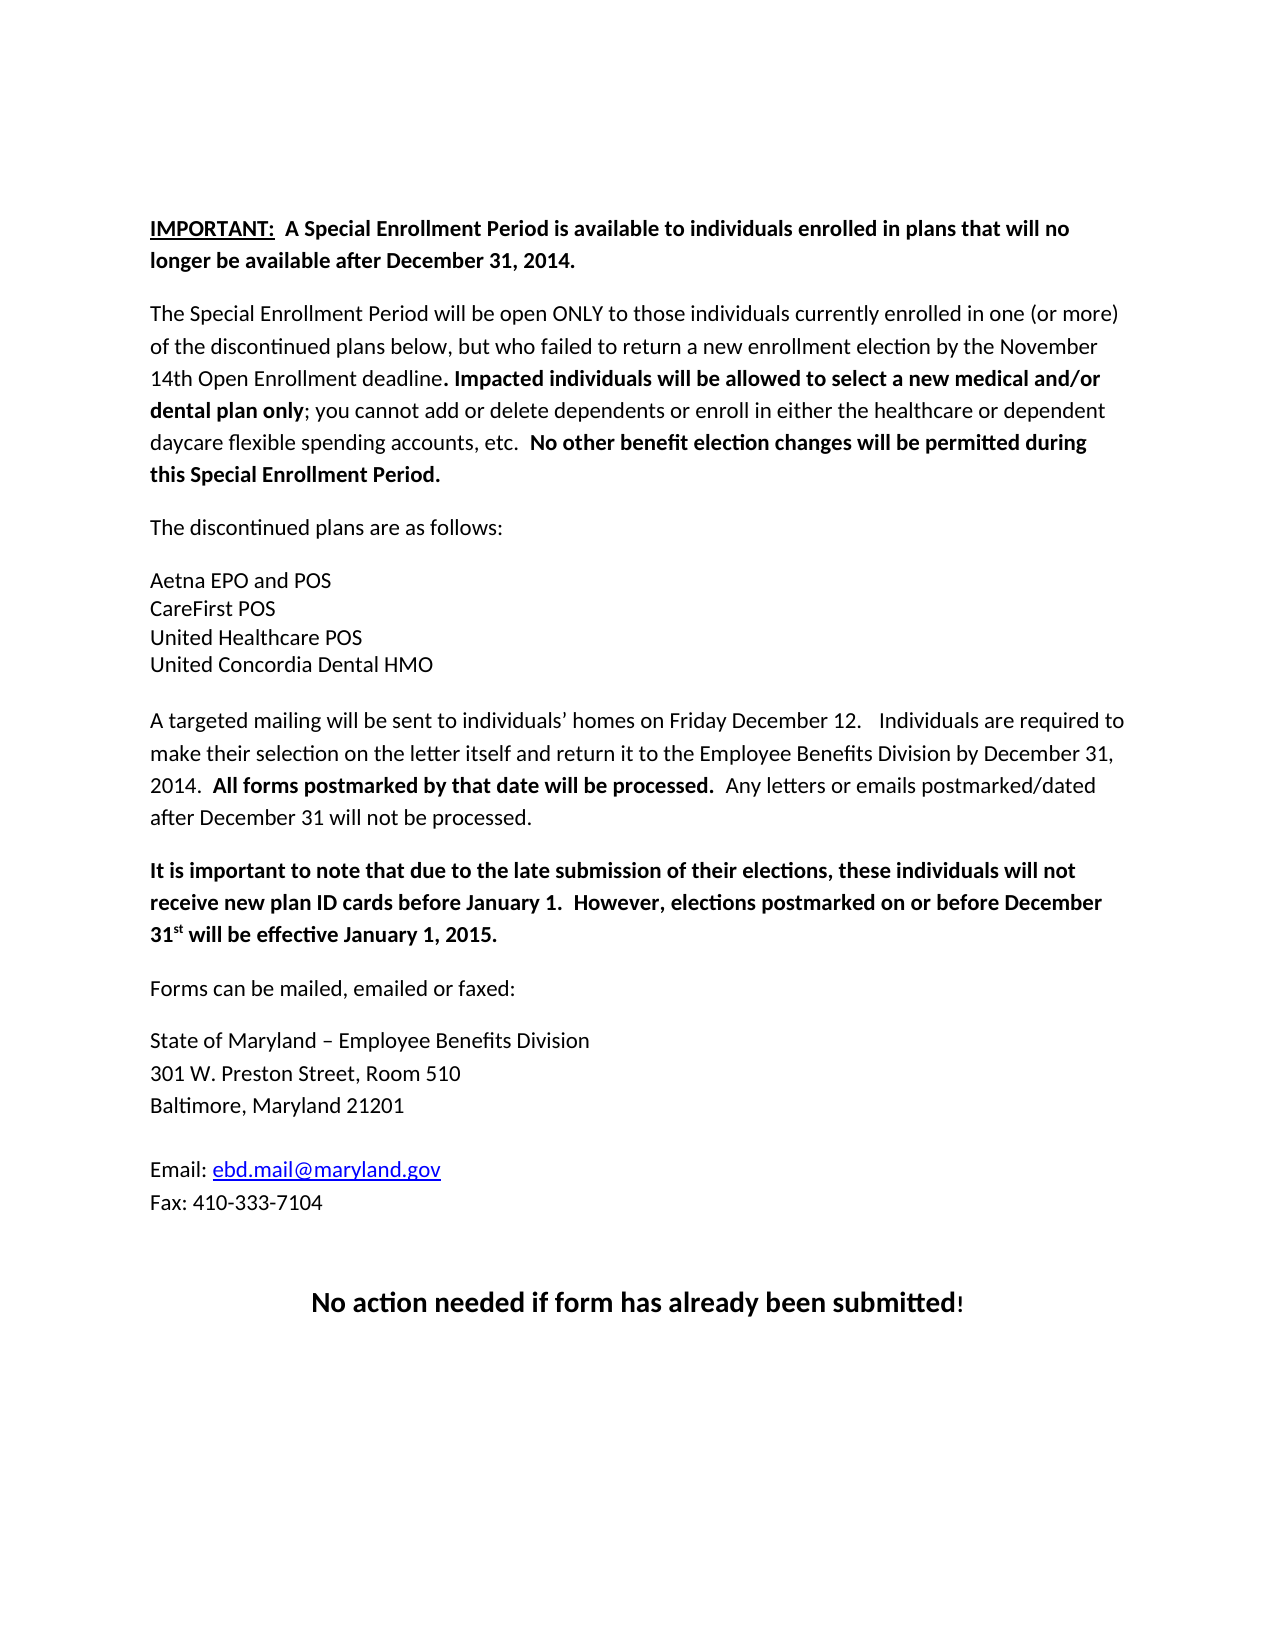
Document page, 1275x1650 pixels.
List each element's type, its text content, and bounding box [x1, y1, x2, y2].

text IMPORTANT: A Special Enrollment Period is available to individuals enrolled in plans that will no longer be available after December 31, 2014. [150, 214, 1125, 274]
text Forms can be mailed, emailed or faxed: [150, 974, 1125, 1002]
text 301 W. Preston Street, Room 510 [150, 1059, 1125, 1087]
text United Concordia Dental HMO [150, 651, 1125, 679]
text United Healthcare POS [150, 623, 1125, 651]
text No action needed if form has already been submitted! [150, 1284, 1125, 1320]
text Fax: 410-333-7104 [150, 1188, 1125, 1216]
text Baltimore, Maryland 21201 [150, 1091, 1125, 1119]
text It is important to note that due to the late submission of their elections, these individuals will not receive new plan ID cards before January 1. However, elections postmarked on or before December 31st will be effective January 1, 2015. [150, 856, 1125, 949]
text CareFirst POS [150, 594, 1125, 623]
text A targeted mailing will be sent to individuals’ homes on Friday December 12. Individuals are required to make their selection on the letter itself and return it to the Employee Benefits Division by December 31, 2014. All forms postmarked by that date will be processed. Any letters or emails postmarked/dated after December 31 will not be processed. [150, 707, 1125, 831]
text The Special Enrollment Period will be open ONLY to those individuals currently enrolled in one (or more) of the discontinued plans below, but who failed to return a new enrollment election by the November 14th Open Enrollment deadline. Impacted individuals will be allowed to select a new medical and/or dental plan only; you cannot add or delete dependents or enroll in either the healthcare or dependent daycare flexible spending accounts, etc. No other benefit election changes will be permitted during this Special Enrollment Period. [150, 299, 1125, 488]
text The discontinued plans are as follows: [150, 513, 1125, 542]
text State of Maryland – Employee Benefits Division [150, 1027, 1125, 1055]
text Aetna EPO and POS [150, 567, 1125, 594]
text Email: ebd.mail@maryland.gov [150, 1155, 1125, 1183]
